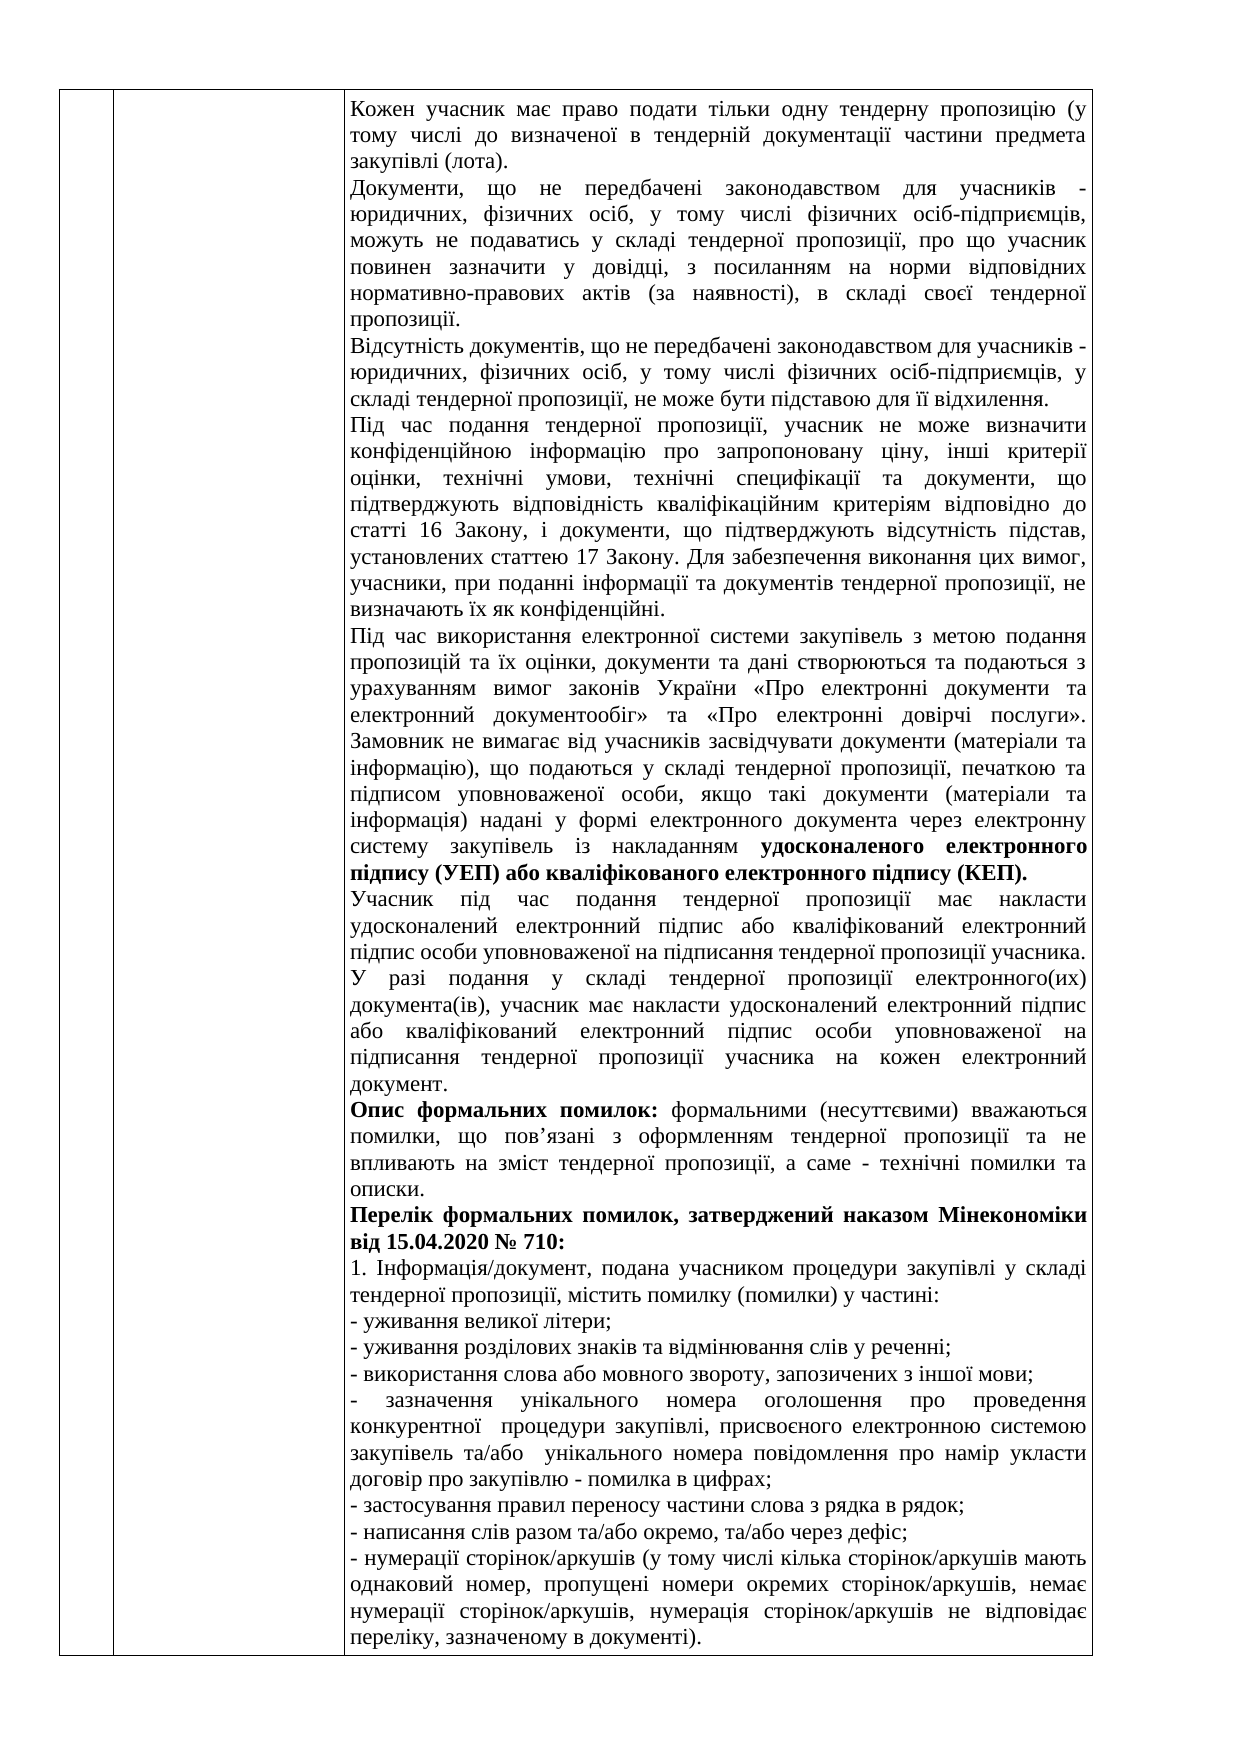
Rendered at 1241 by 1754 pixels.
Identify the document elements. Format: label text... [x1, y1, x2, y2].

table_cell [345, 90, 1092, 1654]
table_cell 1 [60, 90, 113, 1654]
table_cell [114, 90, 344, 1654]
